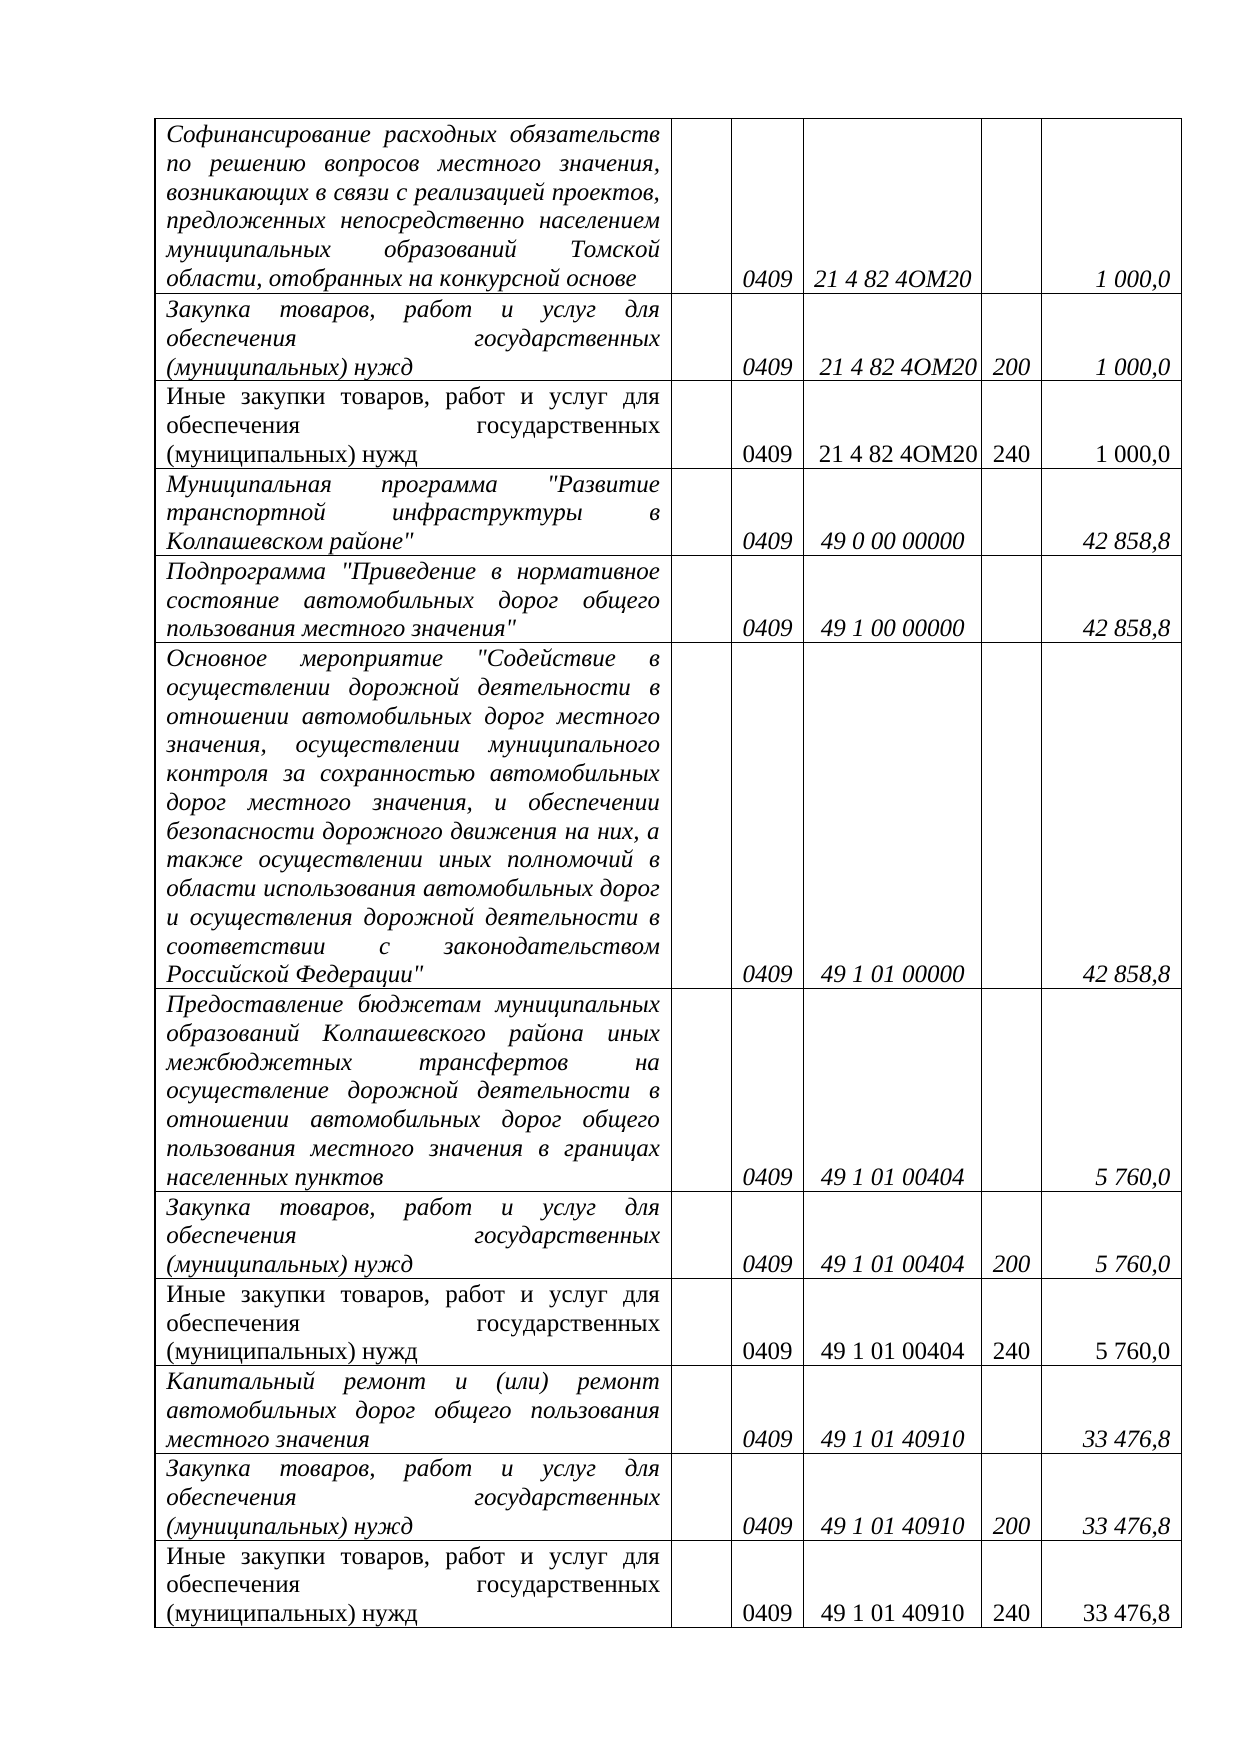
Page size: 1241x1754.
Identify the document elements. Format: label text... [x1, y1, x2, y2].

table_cell 49 1 01 40910 [804, 1541, 981, 1627]
table_cell [982, 1366, 1041, 1452]
table_cell 1 000,0 [1042, 381, 1181, 468]
table_cell 42 858,8 [1042, 643, 1181, 988]
table_cell 42 858,8 [1042, 469, 1181, 555]
table_cell [672, 119, 731, 293]
table_cell Предоставление бюджетам муниципальных образований Колпашевского района иных межбюджетных трансфертов на осуществление дорожной деятельности в отношении автомобильных дорог общего пользования местного значения в границах населенных пунктов [156, 989, 671, 1191]
table_cell Муниципальная программа "Развитие транспортной инфраструктуры в Колпашевском районе" [156, 469, 671, 555]
table_cell [672, 1541, 731, 1627]
table_cell 1 000,0 [1042, 119, 1181, 293]
table_cell [672, 1366, 731, 1452]
table_cell [672, 643, 731, 988]
table_cell Капитальный ремонт и (или) ремонт автомобильных дорог общего пользования местного значения [156, 1366, 671, 1452]
table_cell [672, 294, 731, 380]
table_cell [156, 1454, 671, 1540]
table_cell 49 1 00 00000 [804, 556, 981, 642]
table_cell 0409 [732, 469, 803, 555]
table_cell 33 476,8 [1042, 1454, 1181, 1540]
table_cell Иные закупки товаров, работ и услуг для обеспечения государственных (муниципальных) нужд [156, 1541, 671, 1627]
table_cell [672, 556, 731, 642]
table_cell 0409 [732, 556, 803, 642]
table_cell 42 858,8 [1042, 556, 1181, 642]
table_cell 49 1 01 40910 [804, 1366, 981, 1452]
table_cell 0409 [732, 989, 803, 1191]
table_cell 49 0 00 00000 [804, 469, 981, 555]
table_cell Закупка товаров, работ и услуг для обеспечения государственных (муниципальных) нужд [156, 294, 671, 380]
table_cell 21 4 82 4ОМ20 [804, 381, 981, 468]
table_cell [982, 556, 1041, 642]
table_cell 0409 [732, 1192, 803, 1278]
table_cell Софинансирование расходных обязательств по решению вопросов местного значения, возникающих в связи с реализацией проектов, предложенных непосредственно населением муниципальных образований Томской области, отобранных на конкурсной основе [156, 119, 671, 293]
table_cell 240 [982, 1541, 1041, 1627]
table_cell 49 1 01 00000 [804, 643, 981, 988]
table_cell [982, 989, 1041, 1191]
table_cell 200 [982, 294, 1041, 380]
table_cell 1 000,0 [1042, 294, 1181, 380]
table_cell 21 4 82 4ОМ20 [804, 294, 981, 380]
table_cell 0409 [732, 1454, 803, 1540]
table_cell 33 476,8 [1042, 1366, 1181, 1452]
table_cell 49 1 01 00404 [804, 1279, 981, 1365]
table_cell Основное мероприятие "Содействие в осуществлении дорожной деятельности в отношении автомобильных дорог местного значения, осуществлении муниципального контроля за сохранностью автомобильных дорог местного значения, и обеспечении безопасности дорожного движения на них, а также осуществлении иных полномочий в области использования автомобильных дорог и осуществления дорожной деятельности в соответствии с законодательством Российской Федерации" [156, 643, 671, 988]
table_cell 240 [982, 1279, 1041, 1365]
table_cell 0409 [732, 294, 803, 380]
table_cell 0409 [732, 1541, 803, 1627]
table_cell Иные закупки товаров, работ и услуг для обеспечения государственных (муниципальных) нужд [156, 381, 671, 468]
table_cell 49 1 01 40910 [804, 1454, 981, 1540]
table_cell Иные закупки товаров, работ и услуг для обеспечения государственных (муниципальных) нужд [156, 1279, 671, 1365]
table_cell 5 760,0 [1042, 1192, 1181, 1278]
table_cell [982, 643, 1041, 988]
table_cell [672, 1192, 731, 1278]
table_cell 5 760,0 [1042, 989, 1181, 1191]
table_cell [672, 469, 731, 555]
table_cell 49 1 01 00404 [804, 1192, 981, 1278]
table_cell 200 [982, 1454, 1041, 1540]
table_cell 0409 [732, 381, 803, 468]
table_cell 0409 [732, 1279, 803, 1365]
table_cell 0409 [732, 1366, 803, 1452]
table_cell Закупка товаров, работ и услуг для обеспечения государственных (муниципальных) нужд [156, 1192, 671, 1278]
table_cell [672, 381, 731, 468]
table_cell 200 [982, 1192, 1041, 1278]
table_cell 49 1 01 00404 [804, 989, 981, 1191]
table_cell 33 476,8 [1042, 1541, 1181, 1627]
table_cell 21 4 82 4ОМ20 [804, 119, 981, 293]
table_cell [672, 1454, 731, 1540]
table_cell 0409 [732, 643, 803, 988]
table_cell [982, 119, 1041, 293]
table_cell [672, 989, 731, 1191]
table_cell Подпрограмма "Приведение в нормативное состояние автомобильных дорог общего пользования местного значения" [156, 556, 671, 642]
table_cell 5 760,0 [1042, 1279, 1181, 1365]
table_cell 240 [982, 381, 1041, 468]
table_cell [672, 1279, 731, 1365]
table_cell [982, 469, 1041, 555]
table_cell 0409 [732, 119, 803, 293]
